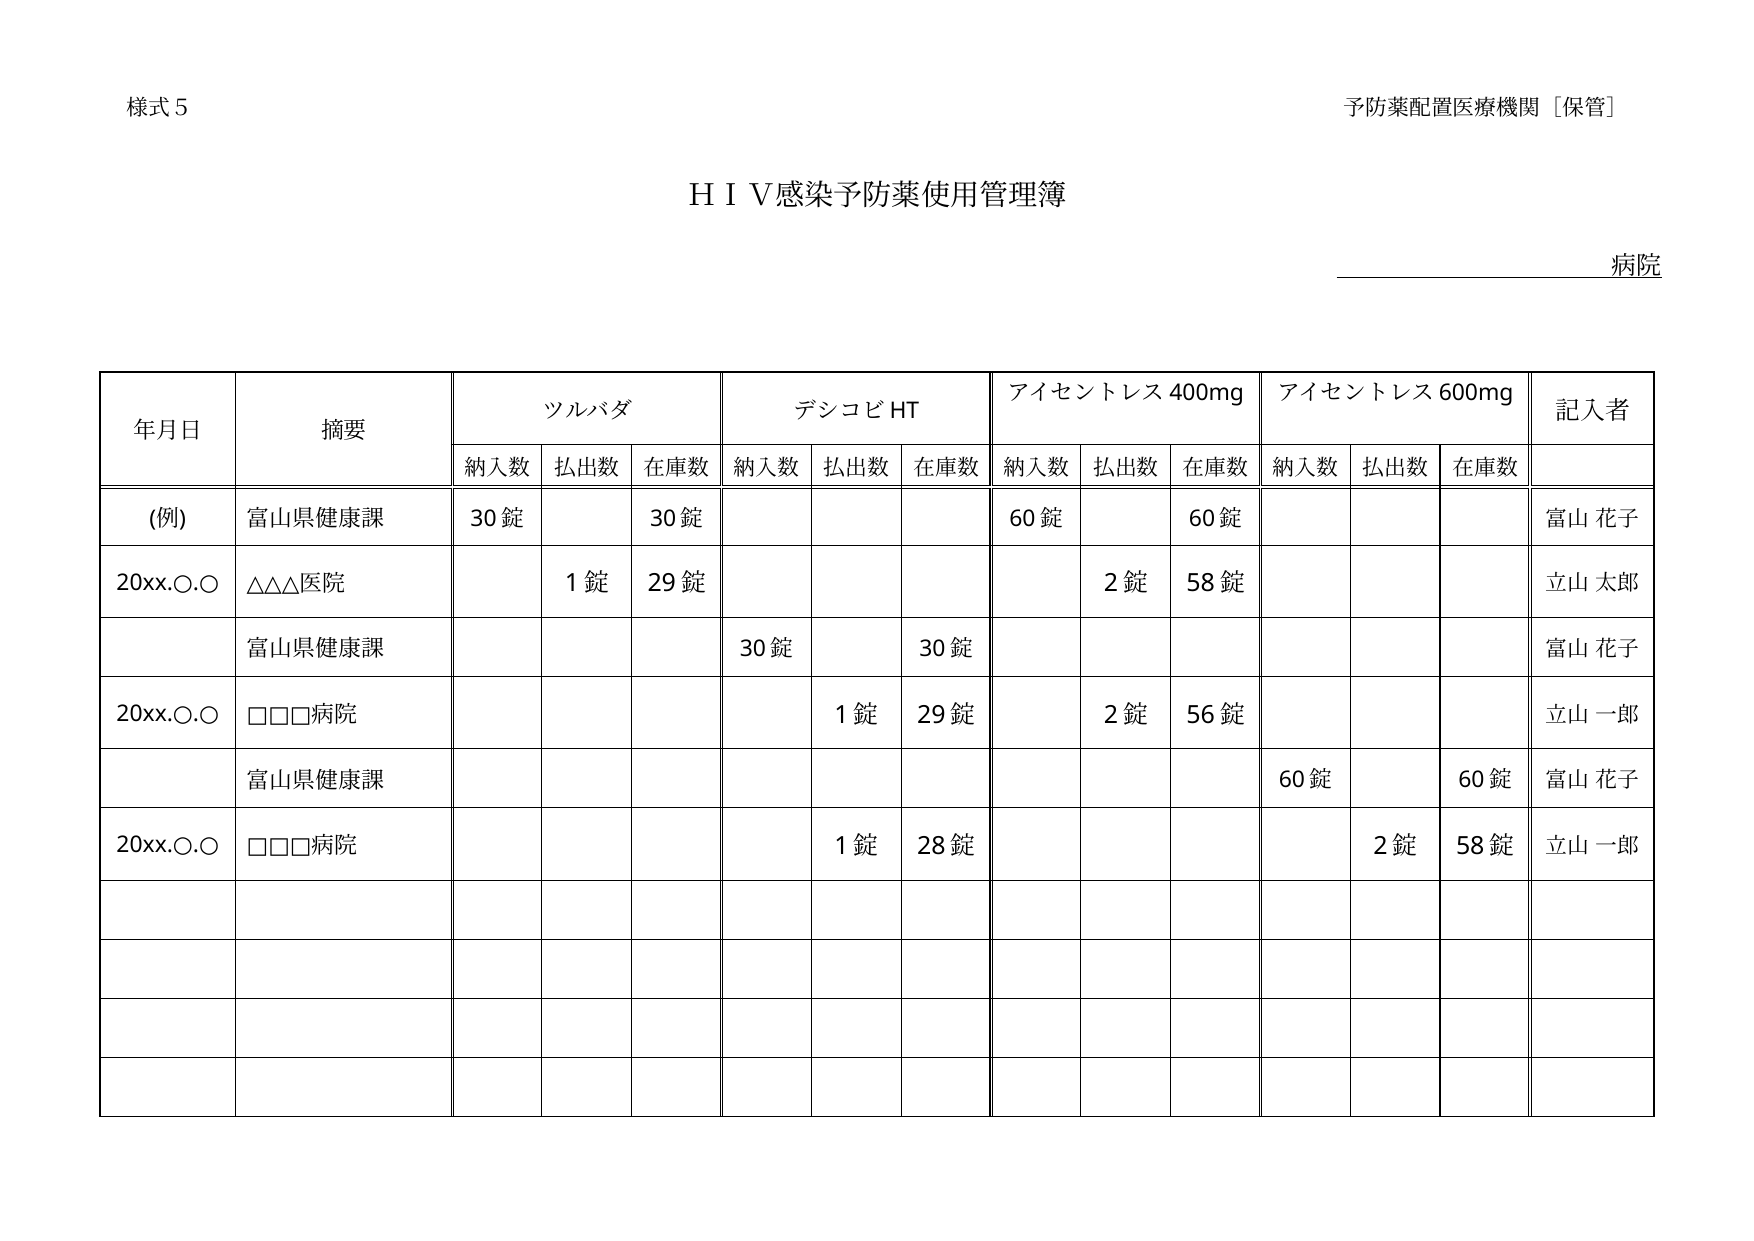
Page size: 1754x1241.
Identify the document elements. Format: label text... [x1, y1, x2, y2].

table_cell [632, 881, 720, 938]
table_cell [812, 1058, 901, 1116]
table_cell [1081, 940, 1170, 998]
table_cell 28錠 [902, 808, 989, 879]
table_cell [723, 999, 811, 1057]
table_cell 立山 一郎 [1532, 677, 1653, 748]
table_cell 払出数 [1351, 445, 1439, 485]
table_cell 1錠 [812, 808, 901, 879]
table_cell [723, 1058, 811, 1116]
table_cell [454, 749, 541, 807]
table_cell [1351, 618, 1439, 676]
table_cell [236, 1058, 451, 1116]
table_cell [542, 881, 631, 938]
table_cell [1351, 940, 1439, 998]
table_cell 富山県健康課 [236, 749, 451, 807]
table_cell [1262, 940, 1350, 998]
table_cell [1532, 999, 1653, 1057]
table_cell [812, 881, 901, 938]
table_header アイセントレス400mg [993, 373, 1259, 444]
table_cell [1081, 749, 1170, 807]
table_cell [993, 546, 1080, 617]
table_cell 30錠 [454, 489, 541, 544]
table_cell [542, 677, 631, 748]
table_cell [993, 940, 1080, 998]
table_cell [632, 1058, 720, 1116]
table_cell [454, 618, 541, 676]
table_cell 56錠 [1171, 677, 1259, 748]
table_cell 納入数 [723, 445, 811, 485]
table_header ツルバダ [454, 373, 720, 444]
table_cell 立山 一郎 [1532, 808, 1653, 879]
table_cell [1262, 546, 1350, 617]
table_cell [1351, 749, 1439, 807]
table_cell [723, 749, 811, 807]
table_cell [1441, 940, 1528, 998]
table_cell [101, 618, 235, 676]
table_cell [1441, 618, 1528, 676]
table_cell [1441, 1058, 1528, 1116]
table_cell [1351, 489, 1439, 544]
table_cell [632, 618, 720, 676]
table_cell 20xx.○.○ [101, 808, 235, 879]
table_cell 1錠 [812, 677, 901, 748]
table_cell [812, 749, 901, 807]
table_cell [812, 489, 901, 544]
table_cell 払出数 [1081, 445, 1170, 485]
table_cell [1351, 546, 1439, 617]
table_cell 在庫数 [1441, 445, 1528, 485]
table_cell [1262, 881, 1350, 938]
table_cell 富山県健康課 [236, 618, 451, 676]
table_cell [993, 881, 1080, 938]
text 病院 [93, 228, 1661, 299]
table_cell 富山 花子 [1532, 489, 1653, 544]
table_cell 2錠 [1351, 808, 1439, 879]
table_cell [902, 489, 989, 544]
table_cell [236, 999, 451, 1057]
table_cell 立山 太郎 [1532, 546, 1653, 617]
table_cell [1171, 749, 1259, 807]
table_cell [723, 940, 811, 998]
table_cell [723, 677, 811, 748]
table_cell [1081, 618, 1170, 676]
table_cell [236, 940, 451, 998]
table_cell [723, 881, 811, 938]
table_header 記入者 [1532, 373, 1653, 444]
table_cell [1532, 1058, 1653, 1116]
table_cell [1171, 881, 1259, 938]
table_cell [454, 881, 541, 938]
table_cell 60錠 [1441, 749, 1528, 807]
table_cell 30錠 [902, 618, 989, 676]
table_cell [1441, 881, 1528, 938]
table_cell [1171, 808, 1259, 879]
table_cell [723, 546, 811, 617]
table_cell 納入数 [454, 445, 541, 485]
table_cell □□□病院 [236, 808, 451, 879]
table_cell 60錠 [1171, 489, 1259, 544]
table_cell [1441, 677, 1528, 748]
table_cell 払出数 [542, 445, 631, 485]
table_cell [1081, 999, 1170, 1057]
table_cell [542, 618, 631, 676]
table_cell [542, 808, 631, 879]
table_cell 富山県健康課 [236, 489, 451, 544]
table_cell [902, 999, 989, 1057]
table_cell [542, 999, 631, 1057]
table_cell [1351, 677, 1439, 748]
table_cell 富山 花子 [1532, 618, 1653, 676]
table_cell [236, 881, 451, 938]
table_cell [812, 999, 901, 1057]
table_cell [1081, 489, 1170, 544]
table_cell △△△医院 [236, 546, 451, 617]
table_cell 2錠 [1081, 546, 1170, 617]
table_header 年月日 [101, 373, 235, 485]
table_cell 在庫数 [902, 445, 989, 485]
table_cell 在庫数 [1171, 445, 1259, 485]
table_cell 1錠 [542, 546, 631, 617]
table_cell 納入数 [993, 445, 1080, 485]
table_cell 30錠 [632, 489, 720, 544]
table_cell [812, 940, 901, 998]
table_cell [1081, 1058, 1170, 1116]
table_cell [902, 546, 989, 617]
table_cell [454, 1058, 541, 1116]
table_cell [542, 1058, 631, 1116]
table_cell [454, 546, 541, 617]
table_cell [632, 940, 720, 998]
table_cell [1262, 808, 1350, 879]
table_cell [723, 489, 811, 544]
table_cell 20xx.○.○ [101, 546, 235, 617]
table_cell 29錠 [902, 677, 989, 748]
table_cell [1441, 999, 1528, 1057]
table_cell [454, 808, 541, 879]
table_cell [812, 546, 901, 617]
table_cell [1171, 999, 1259, 1057]
table_cell [632, 749, 720, 807]
table_cell [1262, 1058, 1350, 1116]
table_header アイセントレス600mg [1262, 373, 1528, 444]
table_cell [993, 1058, 1080, 1116]
table_cell [1441, 489, 1528, 544]
table_cell [902, 749, 989, 807]
table_cell 60錠 [993, 489, 1080, 544]
table_cell 29錠 [632, 546, 720, 617]
table_cell [1532, 940, 1653, 998]
table_cell 20xx.○.○ [101, 677, 235, 748]
table_cell 在庫数 [632, 445, 720, 485]
table_cell [1351, 999, 1439, 1057]
table_cell [902, 1058, 989, 1116]
table_cell [993, 808, 1080, 879]
table_cell [812, 618, 901, 676]
table_cell [1262, 489, 1350, 544]
table_cell [993, 618, 1080, 676]
table_cell [1081, 808, 1170, 879]
table_cell [454, 677, 541, 748]
table_cell [1532, 445, 1653, 485]
table_cell [542, 749, 631, 807]
table_cell [454, 999, 541, 1057]
table_cell [723, 808, 811, 879]
table_cell [902, 940, 989, 998]
table_cell [101, 881, 235, 938]
table_cell [1262, 618, 1350, 676]
text ＨＩＶ感染予防薬使用管理簿 [71, 157, 1683, 228]
table_cell 富山 花子 [1532, 749, 1653, 807]
table_cell 58錠 [1441, 808, 1528, 879]
table_header 摘要 [236, 373, 451, 485]
table_cell 58錠 [1171, 546, 1259, 617]
table_cell [1262, 677, 1350, 748]
table_cell [632, 808, 720, 879]
table_cell 納入数 [1262, 445, 1350, 485]
table_cell [454, 940, 541, 998]
table_cell [101, 940, 235, 998]
table_cell [101, 1058, 235, 1116]
table_cell 30錠 [723, 618, 811, 676]
table_cell [632, 999, 720, 1057]
table_cell [542, 489, 631, 544]
table_cell □□□病院 [236, 677, 451, 748]
table_cell [993, 999, 1080, 1057]
table_cell 60錠 [1262, 749, 1350, 807]
table_cell [1171, 1058, 1259, 1116]
table_cell [1441, 546, 1528, 617]
table_cell [542, 940, 631, 998]
table_cell [1351, 1058, 1439, 1116]
table_cell [1171, 940, 1259, 998]
table_cell 払出数 [812, 445, 901, 485]
table_cell 2錠 [1081, 677, 1170, 748]
table_header デシコビHT [723, 373, 989, 444]
table_cell [902, 881, 989, 938]
table_cell [1081, 881, 1170, 938]
table_cell [1171, 618, 1259, 676]
table_cell [993, 749, 1080, 807]
table_cell [632, 677, 720, 748]
table_cell [101, 999, 235, 1057]
table_cell [1532, 881, 1653, 938]
table_cell [1262, 999, 1350, 1057]
table_cell [993, 677, 1080, 748]
table_cell [101, 749, 235, 807]
table_cell (例) [101, 489, 235, 544]
table_cell [1351, 881, 1439, 938]
